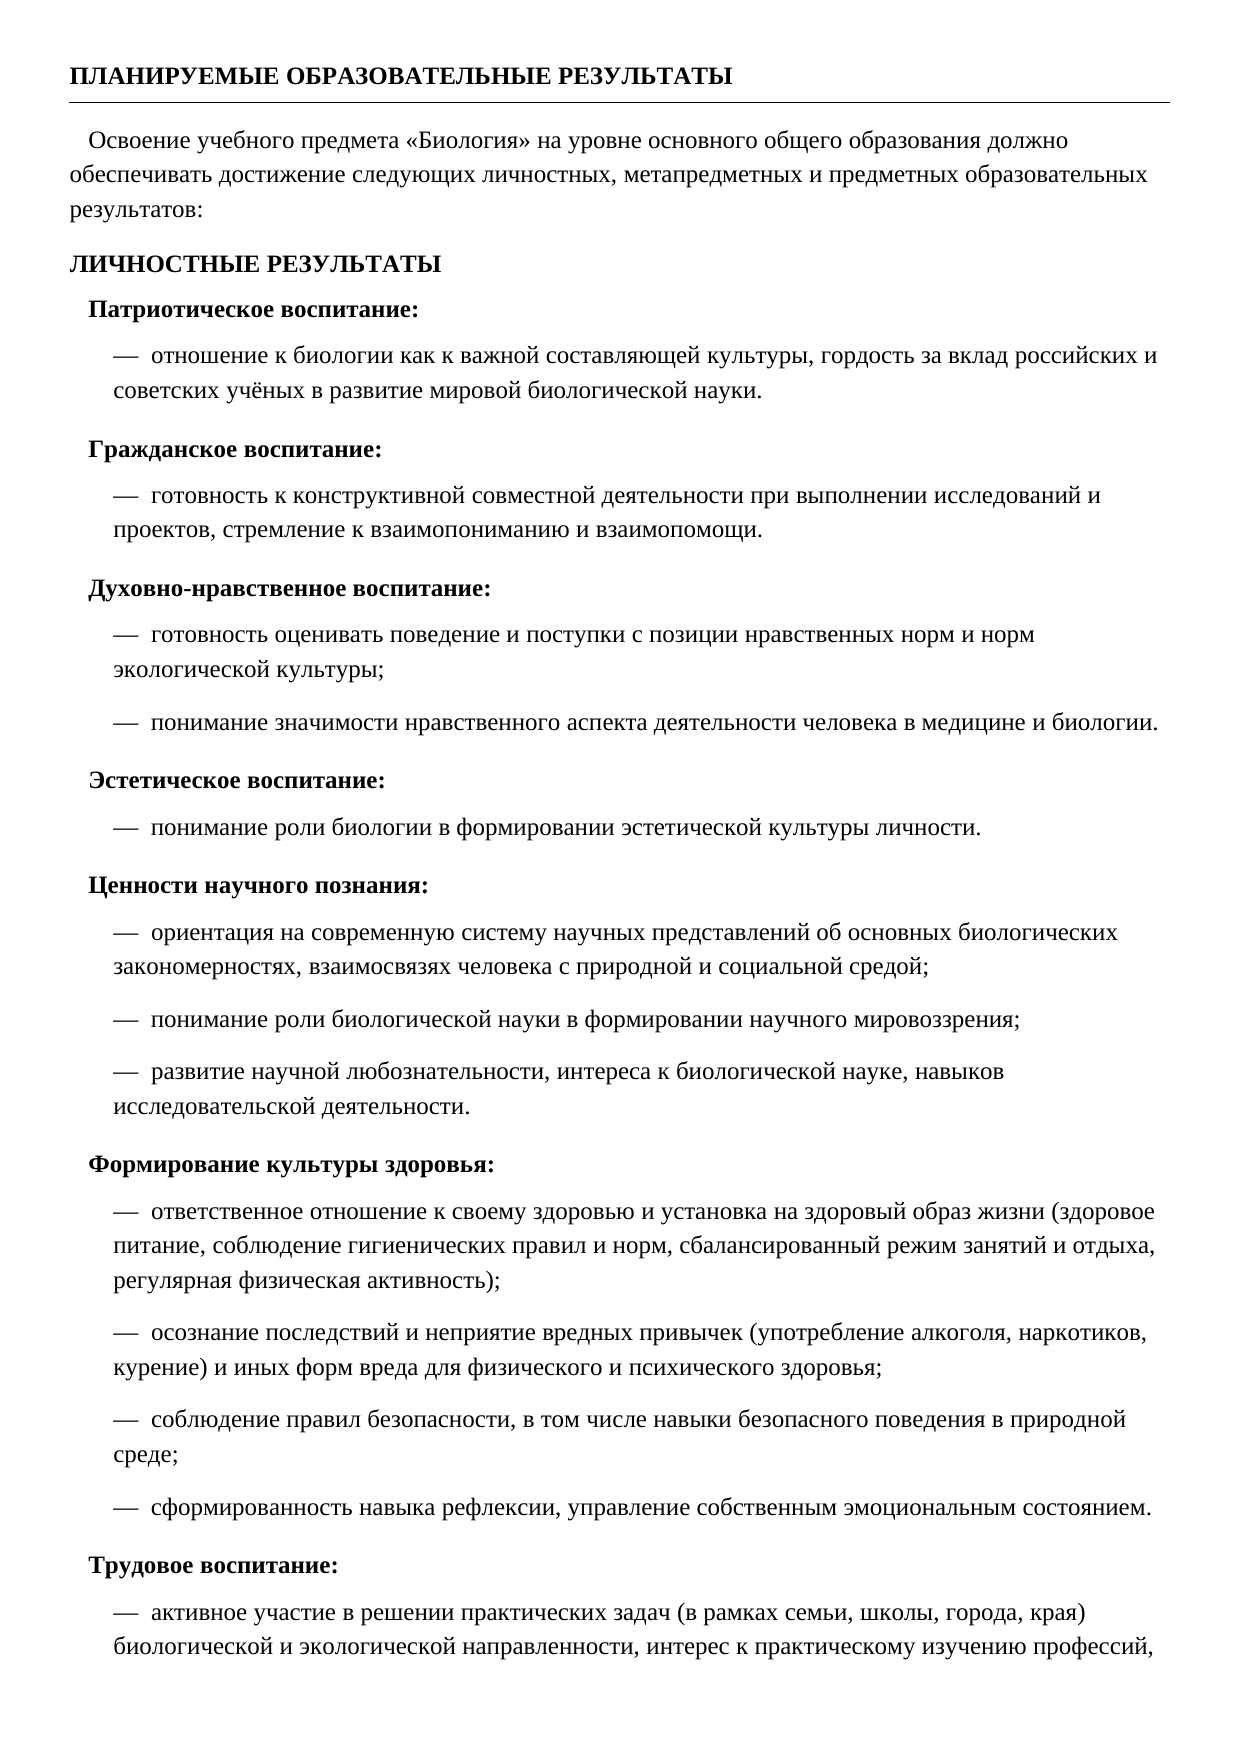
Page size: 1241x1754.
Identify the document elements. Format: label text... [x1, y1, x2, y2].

list понимание роли биологии в формировании эстетической культуры личности. [113, 812, 1171, 840]
list сформированность навыка рефлексии, управление собственным эмоциональным состоянием. [113, 1492, 1171, 1520]
list активное участие в решении практических задач (в рамках семьи, школы, города, края) биологической и экологической направленности, интерес к практическому изучению профессий, [113, 1597, 1154, 1660]
subtitle ПЛАНИРУЕМЫЕ ОБРАЗОВАТЕЛЬНЫЕ РЕЗУЛЬТАТЫ [69, 61, 1161, 90]
list понимание значимости нравственного аспекта деятельности человека в медицине и биологии. [113, 707, 1171, 735]
list ориентация на современную систему научных представлений об основных биологических закономерностях, взаимосвязях человека с природной и социальной средой; [113, 917, 1118, 980]
text Патриотическое воспитание: [88, 294, 1161, 323]
subtitle Гражданское воспитание: [88, 434, 1161, 462]
list соблюдение правил безопасности, в том числе навыки безопасного поведения в природной среде; [113, 1404, 1126, 1468]
list готовность оценивать поведение и поступки с позиции нравственных норм и норм экологической культуры; [113, 619, 1035, 683]
list готовность к конструктивной совместной деятельности при выполнении исследований и проектов, стремление к взаимопониманию и взаимопомощи. [113, 480, 1101, 543]
list ответственное отношение к своему здоровью и установка на здоровый образ жизни (здоровое питание, соблюдение гигиенических правил и норм, сбалансированный режим занятий и отдыха, регулярная физическая активность); [113, 1196, 1156, 1294]
subtitle Эстетическое воспитание: [88, 765, 1161, 794]
list отношение к биологии как к важной составляющей культуры, гордость за вклад российских и советских учёных в развитие мировой биологической науки. [113, 340, 1157, 404]
text Освоение учебного предмета «Биология» на уровне основного общего образования должно обеспечивать достижение следующих личностных, метапредметных и предметных образовательных результатов: [69, 125, 1161, 223]
list понимание роли биологической науки в формировании научного мировоззрения; [113, 1004, 1171, 1032]
subtitle Трудовое воспитание: [88, 1550, 1161, 1579]
subtitle ЛИЧНОСТНЫЕ РЕЗУЛЬТАТЫ [58, 249, 452, 278]
list осознание последствий и неприятие вредных привычек (употребление алкоголя, наркотиков, курение) и иных форм вреда для физического и психического здоровья; [113, 1317, 1147, 1381]
list развитие научной любознательности, интереса к биологической науке, навыков исследовательской деятельности. [113, 1056, 1005, 1119]
subtitle Ценности научного познания: [88, 870, 1161, 899]
subtitle Формирование культуры здоровья: [88, 1149, 1161, 1178]
subtitle Духовно-нравственное воспитание: [88, 573, 1161, 602]
